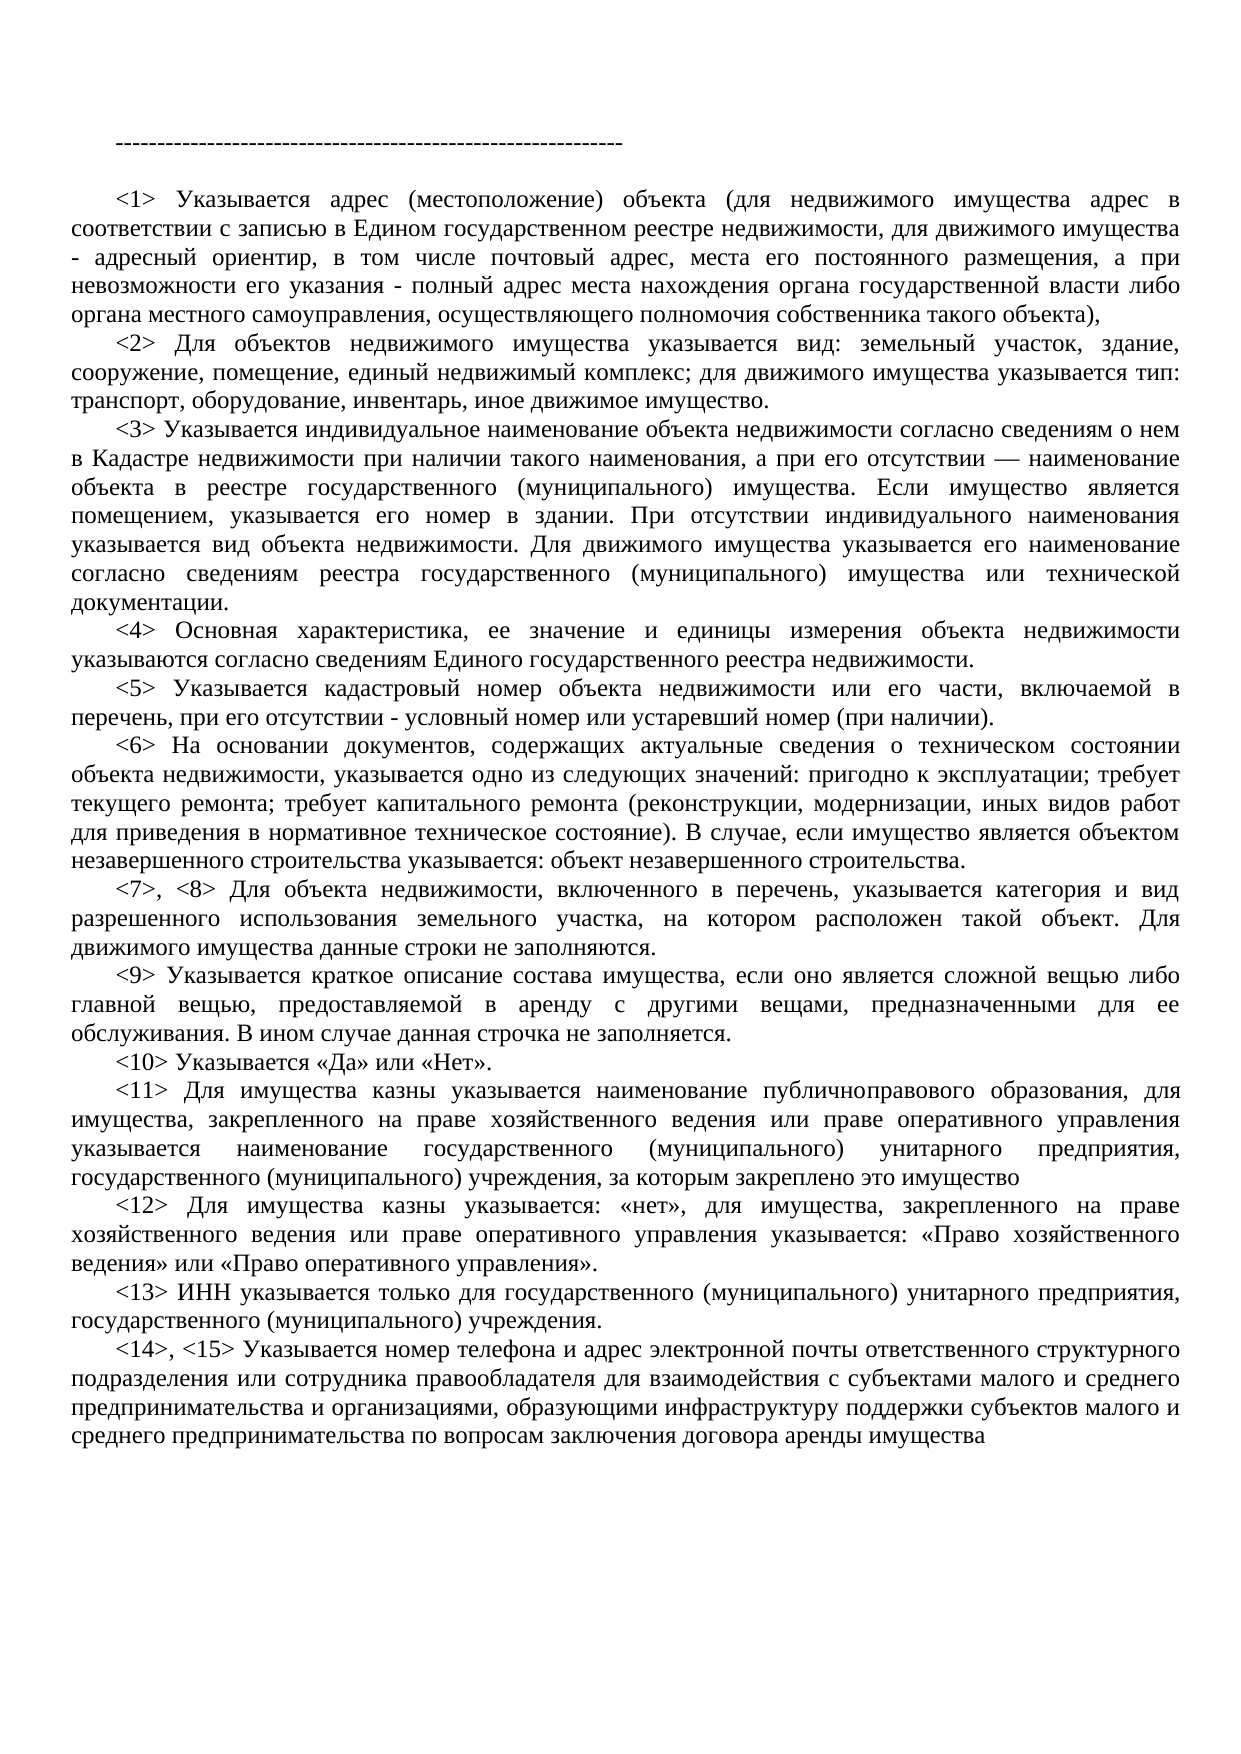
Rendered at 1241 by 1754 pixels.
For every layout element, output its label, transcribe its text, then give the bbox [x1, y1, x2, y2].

text <5> Указывается кадастровый номер объекта недвижимости или его части, включаемой в перечень, при его отсутствии - условный номер или устаревший номер (при наличии). [71, 673, 1181, 731]
text <1> Указывается адрес (местоположение) объекта (для недвижимого имущества адрес в соответствии с записью в Едином государственном реестре недвижимости, для движимого имущества - адресный ориентир, в том числе почтовый адрес, места его постоянного размещения, а при невозможности его указания - полный адрес места нахождения органа государственной власти либо органа местного самоуправления, осуществляющего полномочия собственника такого объекта), [71, 184, 1181, 328]
text <3> Указывается индивидуальное наименование объекта недвижимости согласно сведениям о нем в Кадастре недвижимости при наличии такого наименования, а при его отсутствии — наименование объекта в реестре государственного (муниципального) имущества. Если имущество является помещением, указывается его номер в здании. При отсутствии индивидуального наименования указывается вид объекта недвижимости. Для движимого имущества указывается его наименование согласно сведениям реестра государственного (муниципального) имущества или технической документации. [71, 414, 1181, 616]
text <6> На основании документов, содержащих актуальные сведения о техническом состоянии объекта недвижимости, указывается одно из следующих значений: пригодно к эксплуатации; требует текущего ремонта; требует капитального ремонта (реконструкции, модернизации, иных видов работ для приведения в нормативное техническое состояние). В случае, если имущество является объектом незавершенного строительства указывается: объект незавершенного строительства. [71, 731, 1181, 874]
text <9> Указывается краткое описание состава имущества, если оно является сложной вещью либо главной вещью, предоставляемой в аренду с другими вещами, предназначенными для ее обслуживания. В ином случае данная строчка не заполняется. [71, 961, 1181, 1047]
text <13> ИНН указывается только для государственного (муниципального) унитарного предприятия, государственного (муниципального) учреждения. [71, 1277, 1181, 1334]
text <14>, <15> Указывается номер телефона и адрес электронной почты ответственного структурного подразделения или сотрудника правообладателя для взаимодействия с субъектами малого и среднего предпринимательства и организациями, образующими инфраструктуру поддержки субъектов малого и среднего предпринимательства по вопросам заключения договора аренды имущества [71, 1334, 1181, 1449]
text <7>, <8> Для объекта недвижимости, включенного в перечень, указывается категория и вид разрешенного использования земельного участка, на котором расположен такой объект. Для движимого имущества данные строки не заполняются. [71, 874, 1181, 961]
text <12> Для имущества казны указывается: «нет», для имущества, закрепленного на праве хозяйственного ведения или праве оперативного управления указывается: «Право хозяйственного ведения» или «Право оперативного управления». [71, 1191, 1181, 1277]
text <2> Для объектов недвижимого имущества указывается вид: земельный участок, здание, сооружение, помещение, единый недвижимый комплекс; для движимого имущества указывается тип: транспорт, оборудование, инвентарь, иное движимое имущество. [71, 328, 1181, 414]
text <11> Для имущества казны указывается наименование публичноправового образования, для имущества, закрепленного на праве хозяйственного ведения или праве оперативного управления указывается наименование государственного (муниципального) унитарного предприятия, государственного (муниципального) учреждения, за которым закреплено это имущество [71, 1076, 1181, 1191]
text ------------------------------------------------------------- [71, 127, 1181, 156]
text <4> Основная характеристика, ее значение и единицы измерения объекта недвижимости указываются согласно сведениям Единого государственного реестра недвижимости. [71, 616, 1181, 673]
text <10> Указывается «Да» или «Нет». [71, 1047, 1181, 1076]
